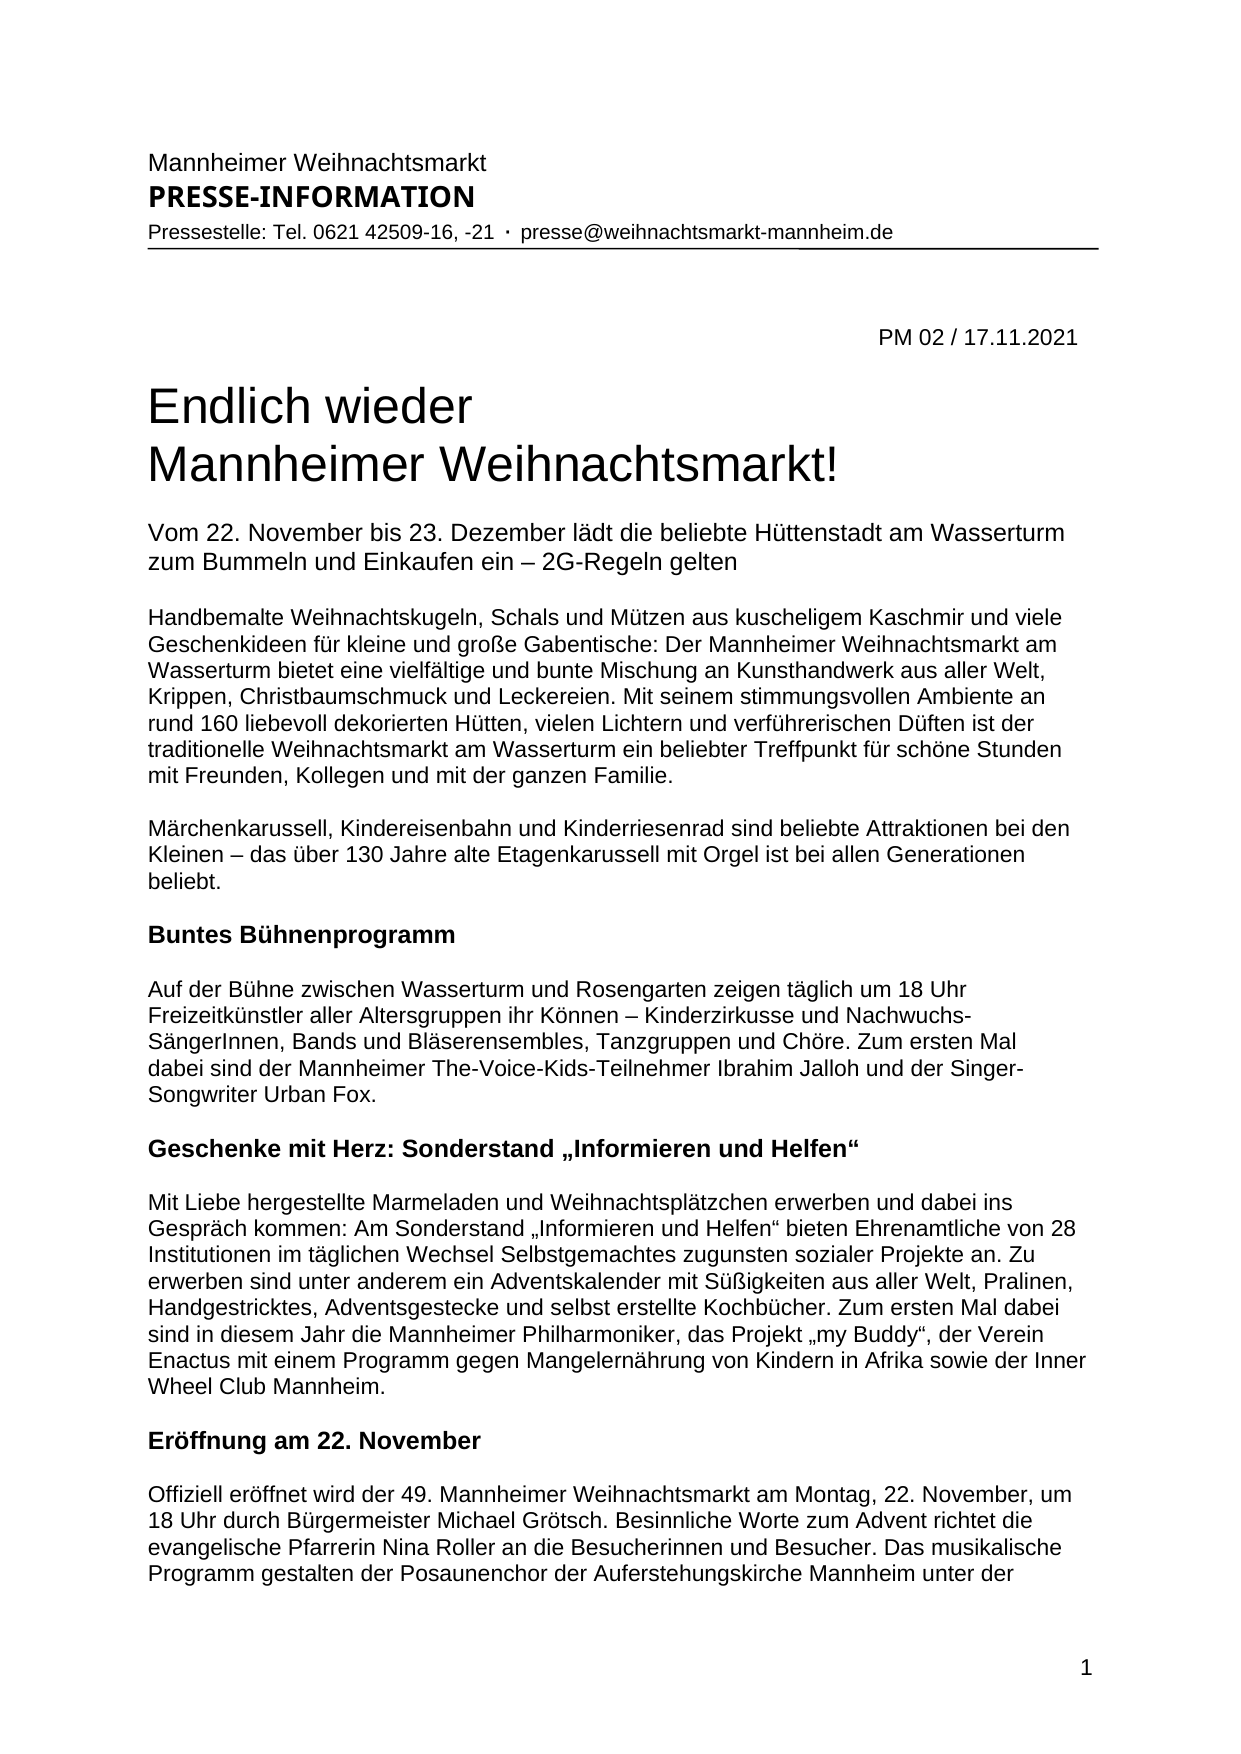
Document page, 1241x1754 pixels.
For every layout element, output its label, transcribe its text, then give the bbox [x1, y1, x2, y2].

text Handbemalte Weihnachtskugeln, Schals und Mützen aus kuscheligem Kaschmir und viele Geschenkideen für kleine und große Gabentische: Der Mannheimer Weihnachtsmarkt am Wasserturm bietet eine vielfältige und bunte Mischung an Kunsthandwerk aus aller Welt, Krippen, Christbaumschmuck und Leckereien. Mit seinem stimmungsvollen Ambiente an rund 160 liebevoll dekorierten Hütten, vielen Lichtern und verführerischen Düften ist der traditionelle Weihnachtsmarkt am Wasserturm ein beliebter Treffpunkt für schöne Stunden mit Freunden, Kollegen und mit der ganzen Familie. [148, 604, 1093, 789]
text PRESSE-INFORMATION [148, 176, 1093, 216]
text Eröffnung am 22. November [148, 1426, 1078, 1455]
text Mannheimer Weihnachtsmarkt [148, 148, 1093, 176]
subtitle Mannheimer Weihnachtsmarkt! [148, 434, 1093, 492]
text Buntes Bühnenprogramm [148, 920, 1078, 949]
text Auf der Bühne zwischen Wasserturm und Rosengarten zeigen täglich um 18 Uhr Freizeitkünstler aller Altersgruppen ihr Können – Kinderzirkusse und Nachwuchs-SängerInnen, Bands und Bläserensembles, Tanzgruppen und Chöre. Zum ersten Mal dabei sind der Mannheimer The-Voice-Kids-Teilnehmer Ibrahim Jalloh und der Singer-Songwriter Urban Fox. [148, 976, 1078, 1107]
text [148, 1481, 1078, 1586]
text PM 02 / 17.11.2021 [148, 324, 1078, 350]
text Vom 22. November bis 23. Dezember lädt die beliebte Hüttenstadt am Wasserturm zum Bummeln und Einkaufen ein – 2G-Regeln gelten [148, 518, 1093, 575]
text Pressestelle: Tel. 0621 42509-16, -21 ۰ presse@weihnachtsmarkt-mannheim.de [148, 216, 1141, 245]
text Märchenkarussell, Kindereisenbahn und Kinderriesenrad sind beliebte Attraktionen bei den Kleinen – das über 130 Jahre alte Etagenkarussell mit Orgel ist bei allen Generationen beliebt. [148, 815, 1093, 894]
text Mit Liebe hergestellte Marmeladen und Weihnachtsplätzchen erwerben und dabei ins Gespräch kommen: Am Sonderstand „Informieren und Helfen“ bieten Ehrenamtliche von 28 Institutionen im täglichen Wechsel Selbstgemachtes zugunsten sozialer Projekte an. Zu erwerben sind unter anderem ein Adventskalender mit Süßigkeiten aus aller Welt, Pralinen, Handgestricktes, Adventsgestecke und selbst erstellte Kochbücher. Zum ersten Mal dabei sind in diesem Jahr die Mannheimer Philharmoniker, das Projekt „my Buddy“, der Verein Enactus mit einem Programm gegen Mangelernährung von Kindern in Afrika sowie der Inner Wheel Club Mannheim. [148, 1189, 1093, 1399]
text Geschenke mit Herz: Sonderstand „Informieren und Helfen“ [148, 1134, 1078, 1162]
subtitle Endlich wieder [148, 377, 1093, 434]
